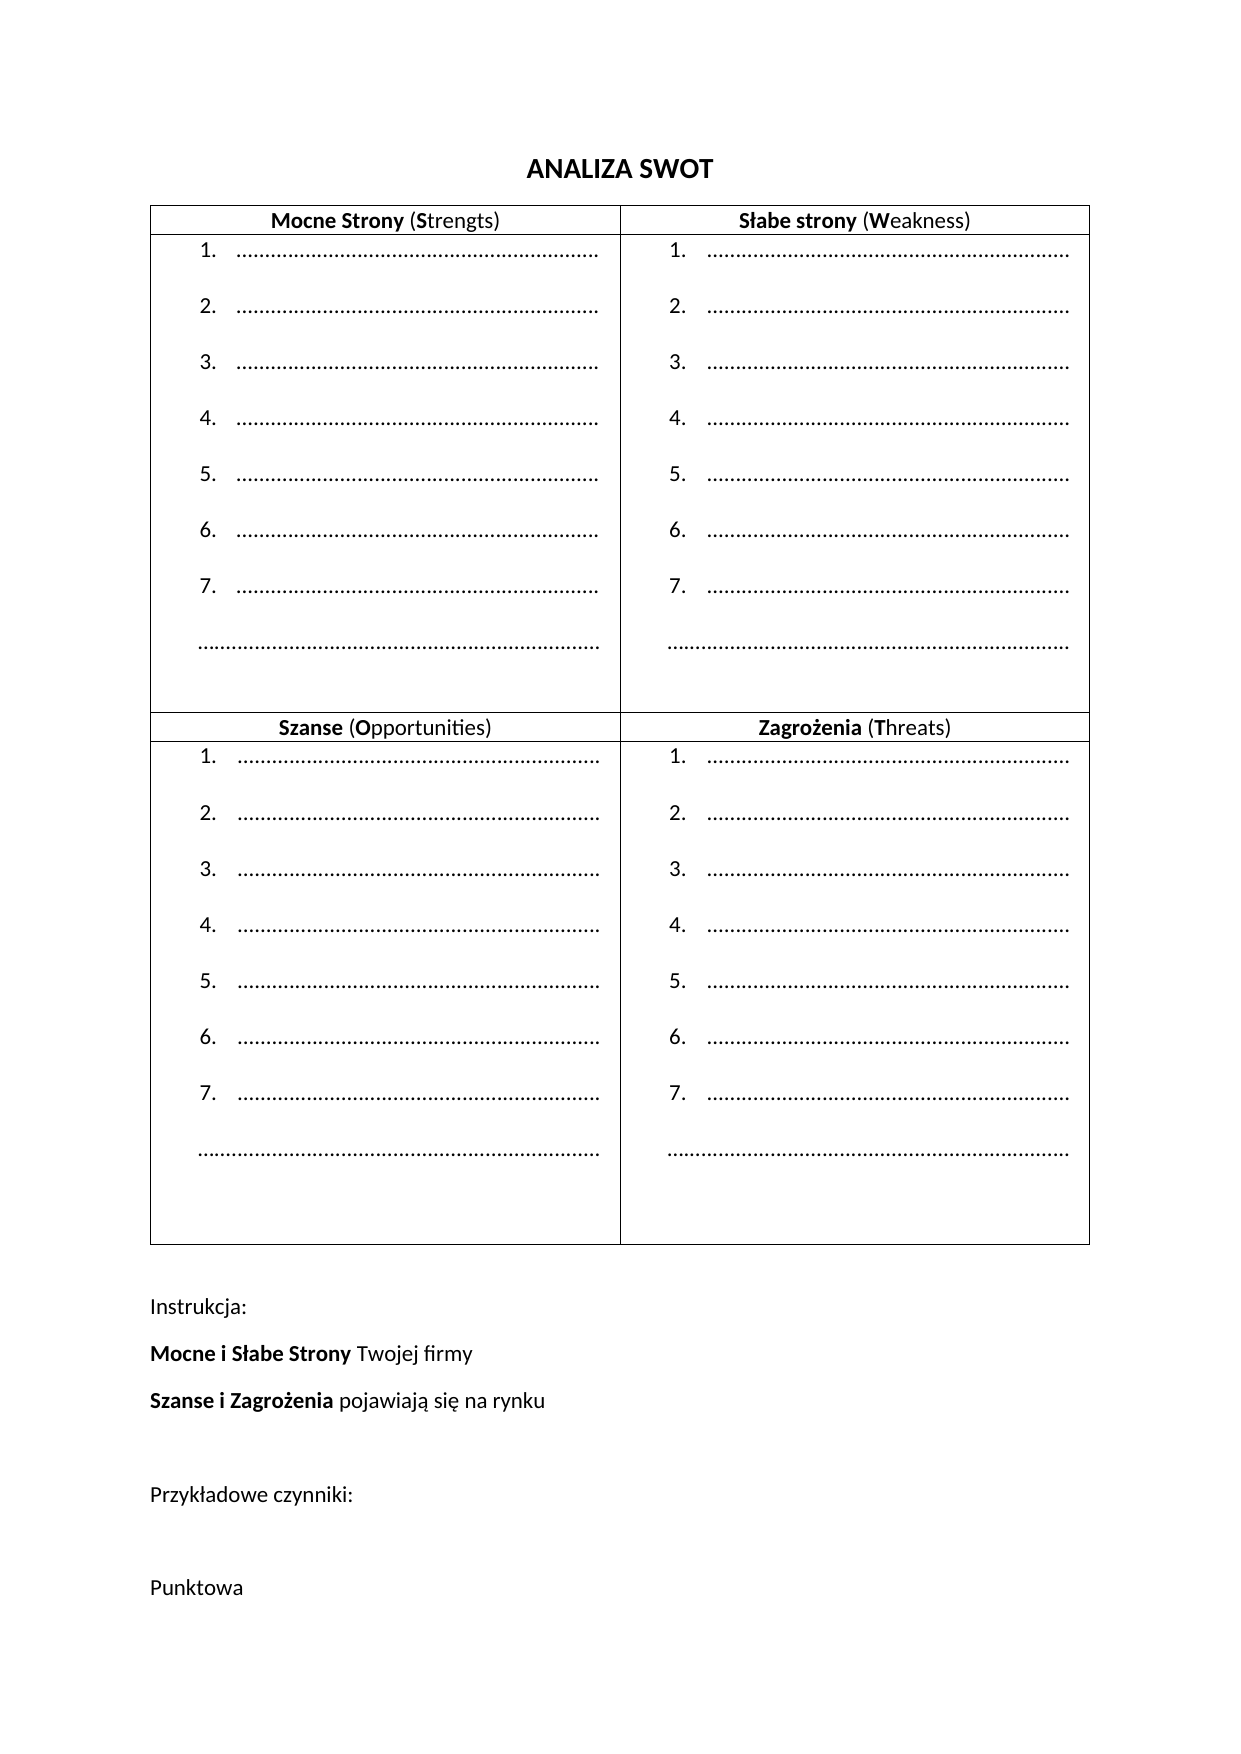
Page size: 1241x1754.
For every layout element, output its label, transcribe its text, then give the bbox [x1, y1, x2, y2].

table_cell ............................................................... ............................................................... ............................................................... ............................................................... ............................................................... ............................................................... ............................................................... …................................................................... [151, 235, 620, 712]
text Instrukcja: [150, 1292, 1090, 1320]
text Przykładowe czynniki: [150, 1480, 1090, 1508]
table_cell ............................................................... ............................................................... ............................................................... ............................................................... ............................................................... ............................................................... ............................................................... …................................................................... [621, 235, 1089, 712]
table_cell Zagrożenia (Threats) [621, 713, 1089, 741]
text Punktowa [150, 1573, 1090, 1601]
text ANALIZA SWOT [150, 150, 1090, 186]
table_cell ............................................................... ............................................................... ............................................................... ............................................................... ............................................................... ............................................................... ............................................................... …................................................................... [621, 742, 1089, 1244]
table_cell Szanse (Opportunities) [151, 713, 620, 741]
text Szanse i Zagrożenia pojawiają się na rynku [150, 1386, 1090, 1414]
table_header Słabe strony (Weakness) [621, 206, 1089, 234]
table_header Mocne Strony (Strengts) [151, 206, 620, 234]
text Mocne i Słabe Strony Twojej firmy [150, 1339, 1090, 1367]
table_cell ............................................................... ............................................................... ............................................................... ............................................................... ............................................................... ............................................................... ............................................................... …................................................................... [151, 742, 620, 1244]
